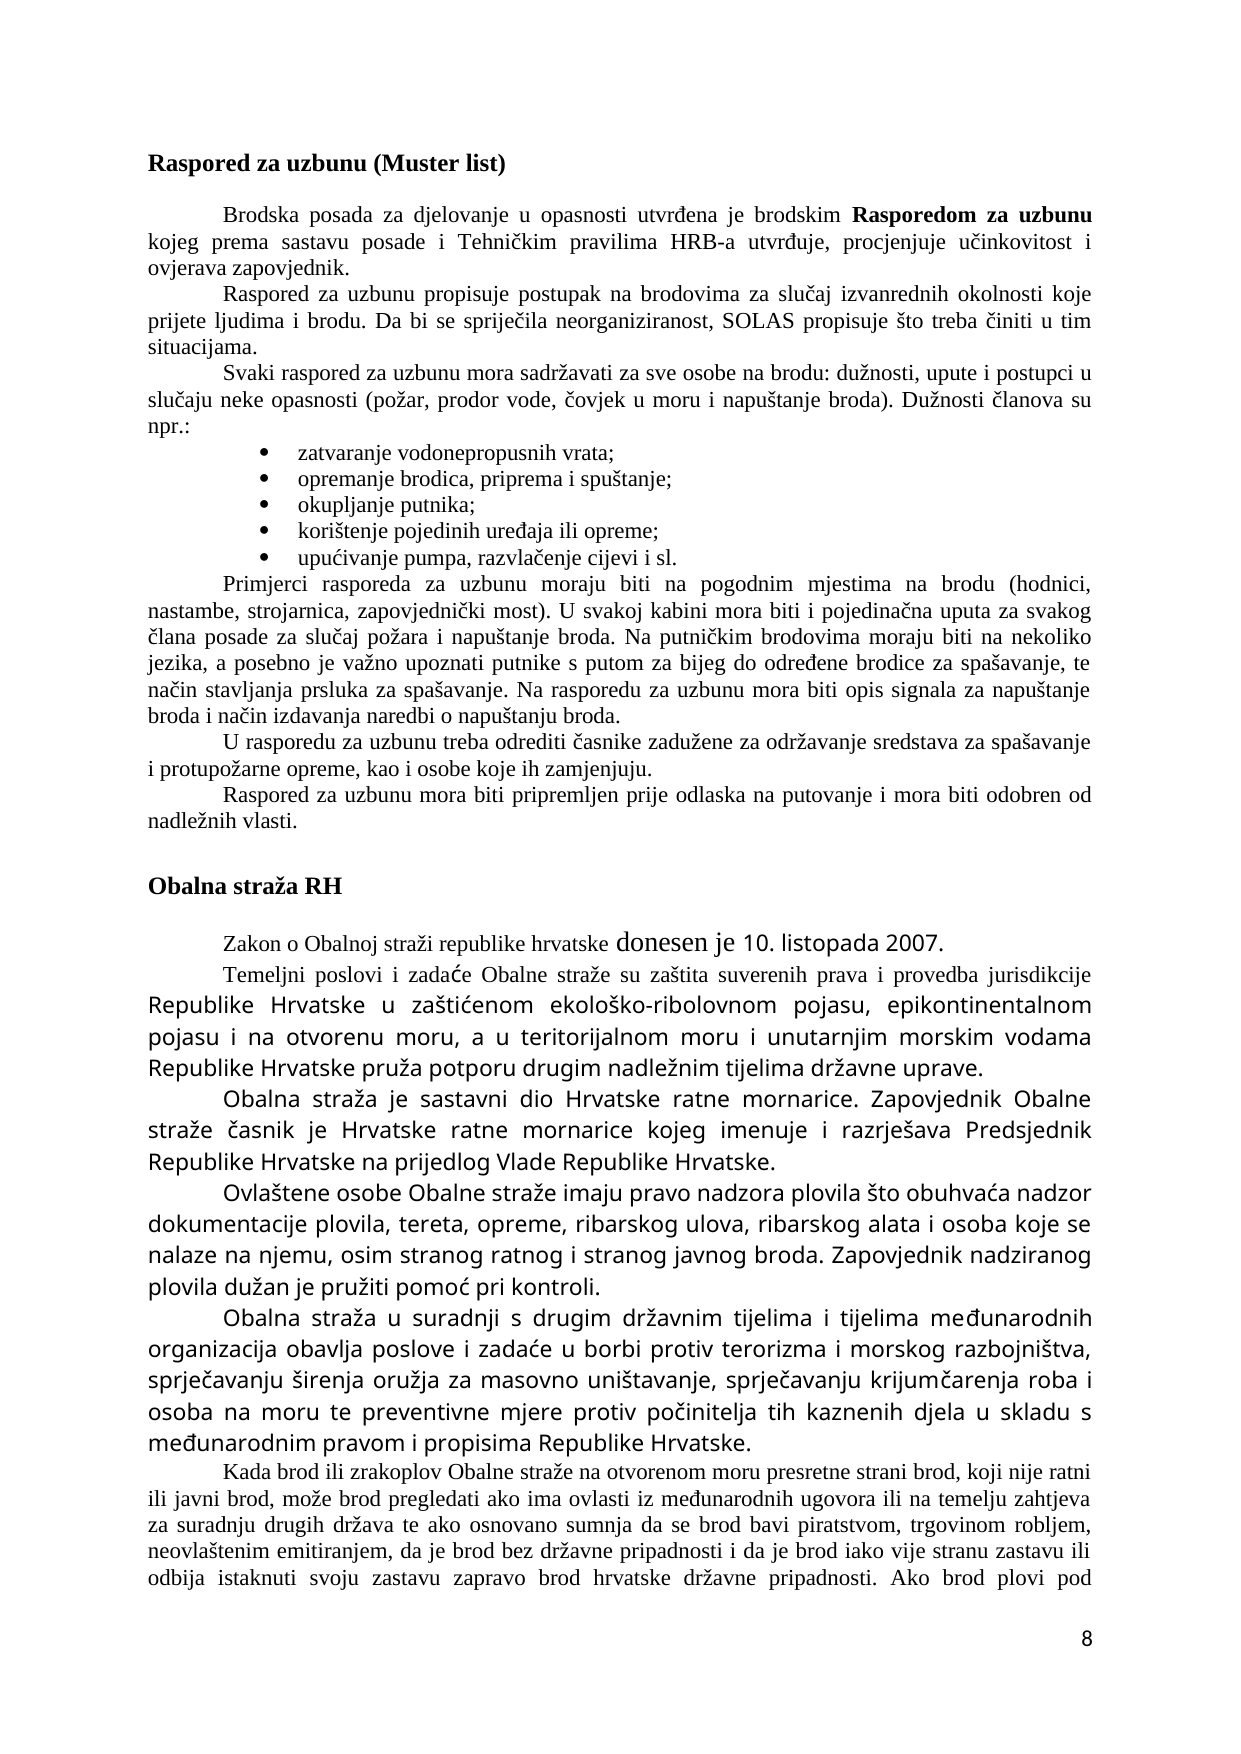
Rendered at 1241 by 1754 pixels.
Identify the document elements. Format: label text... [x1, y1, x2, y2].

text Raspored za uzbunu mora biti pripremljen prije odlaska na putovanje i mora biti odobren od nadležnih vlasti. [148, 781, 1093, 834]
list korištenje pojedinih uređaja ili opreme; [260, 518, 1093, 544]
list okupljanje putnika; [260, 491, 1093, 518]
text Obalna straža je sastavni dio Hrvatske ratne mornarice. Zapovjednik Obalne straže časnik je Hrvatske ratne mornarice kojeg imenuje i razrješava Predsjednik Republike Hrvatske na prijedlog Vlade Republike Hrvatske. [148, 1083, 1093, 1177]
text Primjerci rasporeda za uzbunu moraju biti na pogodnim mjestima na brodu (hodnici, nastambe, strojarnica, zapovjednički most). U svakoj kabini mora biti i pojedinačna uputa za svakog člana posade za slučaj požara i napuštanje broda. Na putničkim brodovima moraju biti na nekoliko jezika, a posebno je važno upoznati putnike s putom za bijeg do određene brodice za spašavanje, te način stavljanja prsluka za spašavanje. Na rasporedu za uzbunu mora biti opis signala za napuštanje broda i način izdavanja naredbi o napuštanju broda. [148, 570, 1093, 728]
text Obalna straža u suradnji s drugim državnim tijelima i tijelima međunarodnih organizacija obavlja poslove i zadaće u borbi protiv terorizma i morskog razbojništva, sprječavanju širenja oružja za masovno uništavanje, sprječavanju krijumčarenja roba i osoba na moru te preventivne mjere protiv počinitelja tih kaznenih djela u skladu s međunarodnim pravom i propisima Republike Hrvatske. [148, 1302, 1093, 1458]
list Raspored za uzbunu (Muster list) [148, 148, 1093, 176]
text Raspored za uzbunu propisuje postupak na brodovima za slučaj izvanrednih okolnosti koje prijete ljudima i brodu. Da bi se spriječila neorganiziranost, SOLAS propisuje što treba činiti u tim situacijama. [148, 280, 1093, 359]
list opremanje brodica, priprema i spuštanje; [260, 465, 1093, 491]
list zatvaranje vodonepropusnih vrata; [260, 438, 1093, 465]
text Zakon o Obalnoj straži republike hrvatske donesen je 10. listopada 2007. [148, 925, 1093, 958]
text U rasporedu za uzbunu treba odrediti časnike zadužene za održavanje sredstava za spašavanje i protupožarne opreme, kao i osobe koje ih zamjenjuju. [148, 728, 1093, 781]
text Temeljni poslovi i zadaće Obalne straže su zaštita suverenih prava i provedba jurisdikcije Republike Hrvatske u zaštićenom ekološko-ribolovnom pojasu, epikontinentalnom pojasu i na otvorenu moru, a u teritorijalnom moru i unutarnjim morskim vodama Republike Hrvatske pruža potporu drugim nadležnim tijelima državne uprave. [148, 958, 1093, 1083]
list Obalna straža RH [148, 871, 1093, 900]
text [148, 1458, 1093, 1590]
text Svaki raspored za uzbunu mora sadržavati za sve osobe na brodu: dužnosti, upute i postupci u slučaju neke opasnosti (požar, prodor vode, čovjek u moru i napuštanje broda). Dužnosti članova su npr.: [148, 359, 1093, 438]
text Ovlaštene osobe Obalne straže imaju pravo nadzora plovila što obuhvaća nadzor dokumentacije plovila, tereta, opreme, ribarskog ulova, ribarskog alata i osoba koje se nalaze na njemu, osim stranog ratnog i stranog javnog broda. Zapovjednik nadziranog plovila dužan je pružiti pomoć pri kontroli. [148, 1177, 1093, 1302]
text Brodska posada za djelovanje u opasnosti utvrđena je brodskim Rasporedom za uzbunu kojeg prema sastavu posade i Tehničkim pravilima HRB-a utvrđuje, procjenjuje učinkovitost i ovjerava zapovjednik. [148, 201, 1093, 280]
list upućivanje pumpa, razvlačenje cijevi i sl. [260, 544, 1093, 570]
